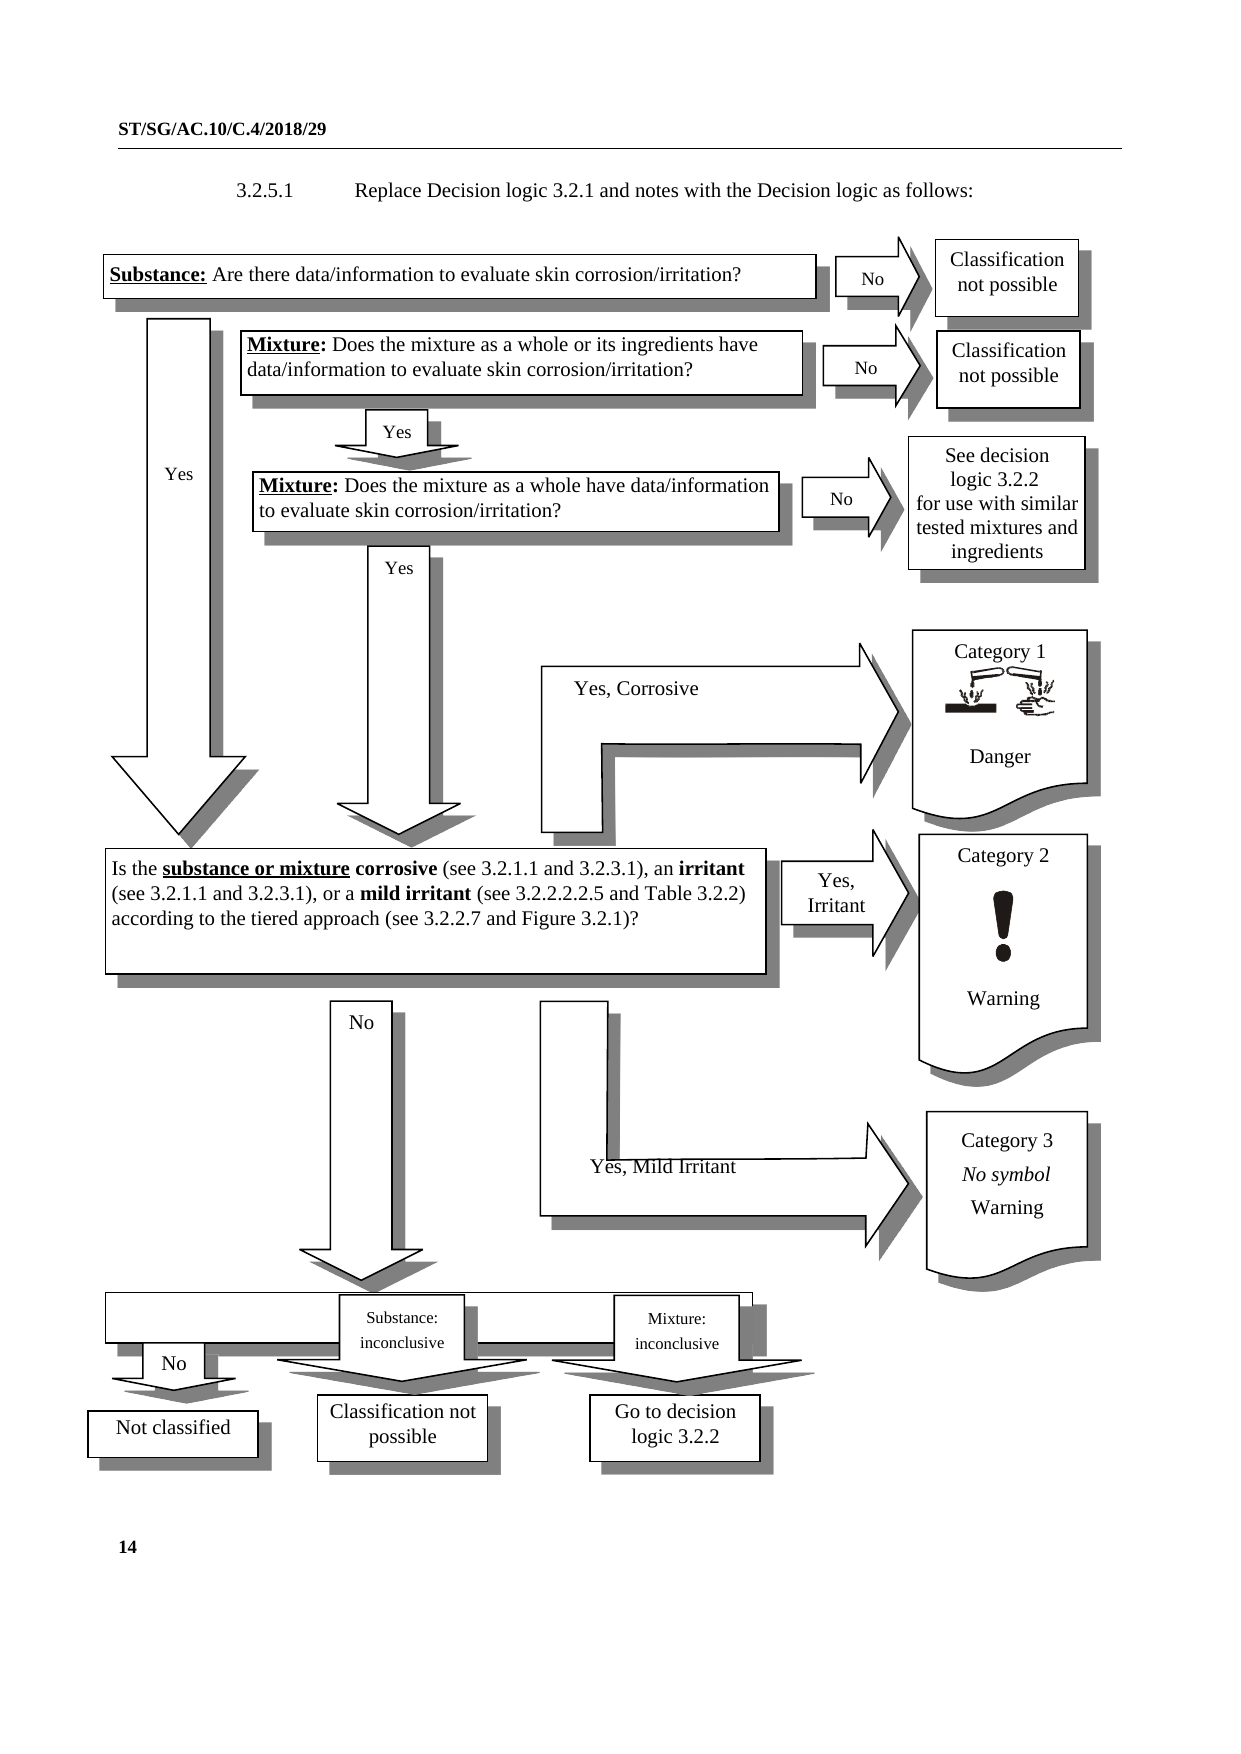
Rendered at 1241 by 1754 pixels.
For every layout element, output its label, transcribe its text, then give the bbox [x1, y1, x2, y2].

text 3.2.5.1 Replace Decision logic 3.2.1 and notes with the Decision logic as follows: [236, 177, 1004, 202]
